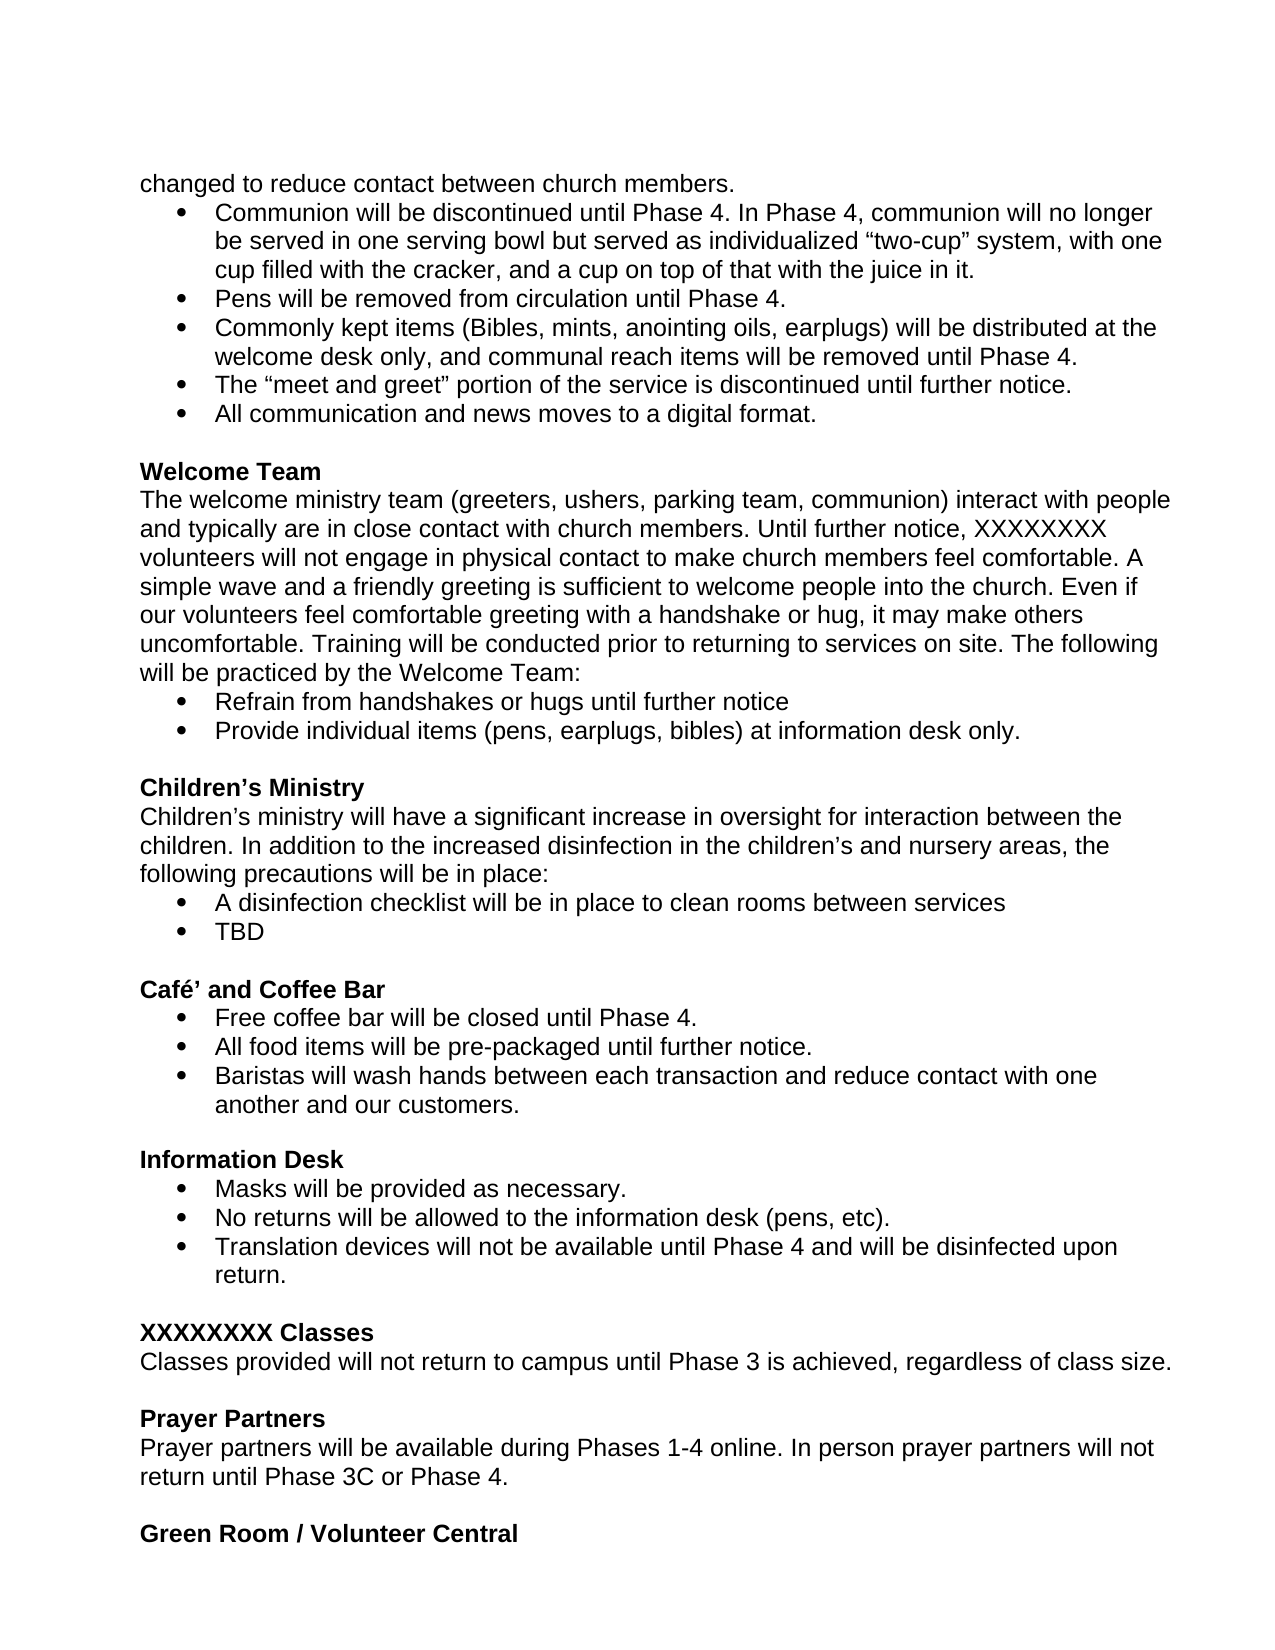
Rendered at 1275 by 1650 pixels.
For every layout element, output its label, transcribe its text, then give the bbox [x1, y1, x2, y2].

list Refrain from handshakes or hugs until further notice [177, 687, 1181, 716]
list Pens will be removed from circulation until Phase 4. [177, 284, 1181, 313]
list The “meet and greet” portion of the service is discontinued until further notice. [177, 370, 1181, 399]
list Baristas will wash hands between each transaction and reduce contact with one another and our customers. [177, 1061, 1181, 1145]
list All food items will be pre-packaged until further notice. [177, 1032, 1181, 1061]
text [139, 169, 1181, 197]
list No returns will be allowed to the information desk (pens, etc). [177, 1203, 1181, 1232]
text XXXXXXXX Classes [139, 1318, 1181, 1347]
list Free coffee bar will be closed until Phase 4. [177, 1003, 1181, 1032]
list Communion will be discontinued until Phase 4. In Phase 4, communion will no longer be served in one serving bowl but served as individualized “two-cup” system, with one cup filled with the cracker, and a cup on top of that with the juice in it. [177, 197, 1181, 284]
text Children’s Ministry Children’s ministry will have a significant increase in oversight for interaction between the children. In addition to the increased disinfection in the children’s and nursery areas, the following precautions will be in place: [139, 773, 1181, 888]
list Provide individual items (pens, earplugs, bibles) at information desk only. [177, 716, 1181, 744]
text Information Desk [139, 1145, 1181, 1174]
list A disinfection checklist will be in place to clean rooms between services [177, 888, 1181, 917]
text Classes provided will not return to campus until Phase 3 is achieved, regardless of class size. [139, 1347, 1181, 1375]
list Masks will be provided as necessary. [177, 1174, 1181, 1203]
list Commonly kept items (Bibles, mints, anointing oils, earplugs) will be distributed at the welcome desk only, and communal reach items will be removed until Phase 4. [177, 313, 1181, 370]
text Green Room / Volunteer Central [139, 1519, 1181, 1548]
text Prayer Partners Prayer partners will be available during Phases 1-4 online. In person prayer partners will not return until Phase 3C or Phase 4. [139, 1404, 1181, 1490]
list TBD [177, 917, 1181, 946]
text Café’ and Coffee Bar [139, 975, 1181, 1003]
list Translation devices will not be available until Phase 4 and will be disinfected upon return. [177, 1232, 1181, 1289]
list All communication and news moves to a digital format. [177, 399, 1181, 428]
text Welcome Team The welcome ministry team (greeters, ushers, parking team, communion) interact with people and typically are in close contact with church members. Until further notice, XXXXXXXX volunteers will not engage in physical contact to make church members feel comfortable. A simple wave and a friendly greeting is sufficient to welcome people into the church. Even if our volunteers feel comfortable greeting with a handshake or hug, it may make others uncomfortable. Training will be conducted prior to returning to services on site. The following will be practiced by the Welcome Team: [139, 457, 1181, 687]
